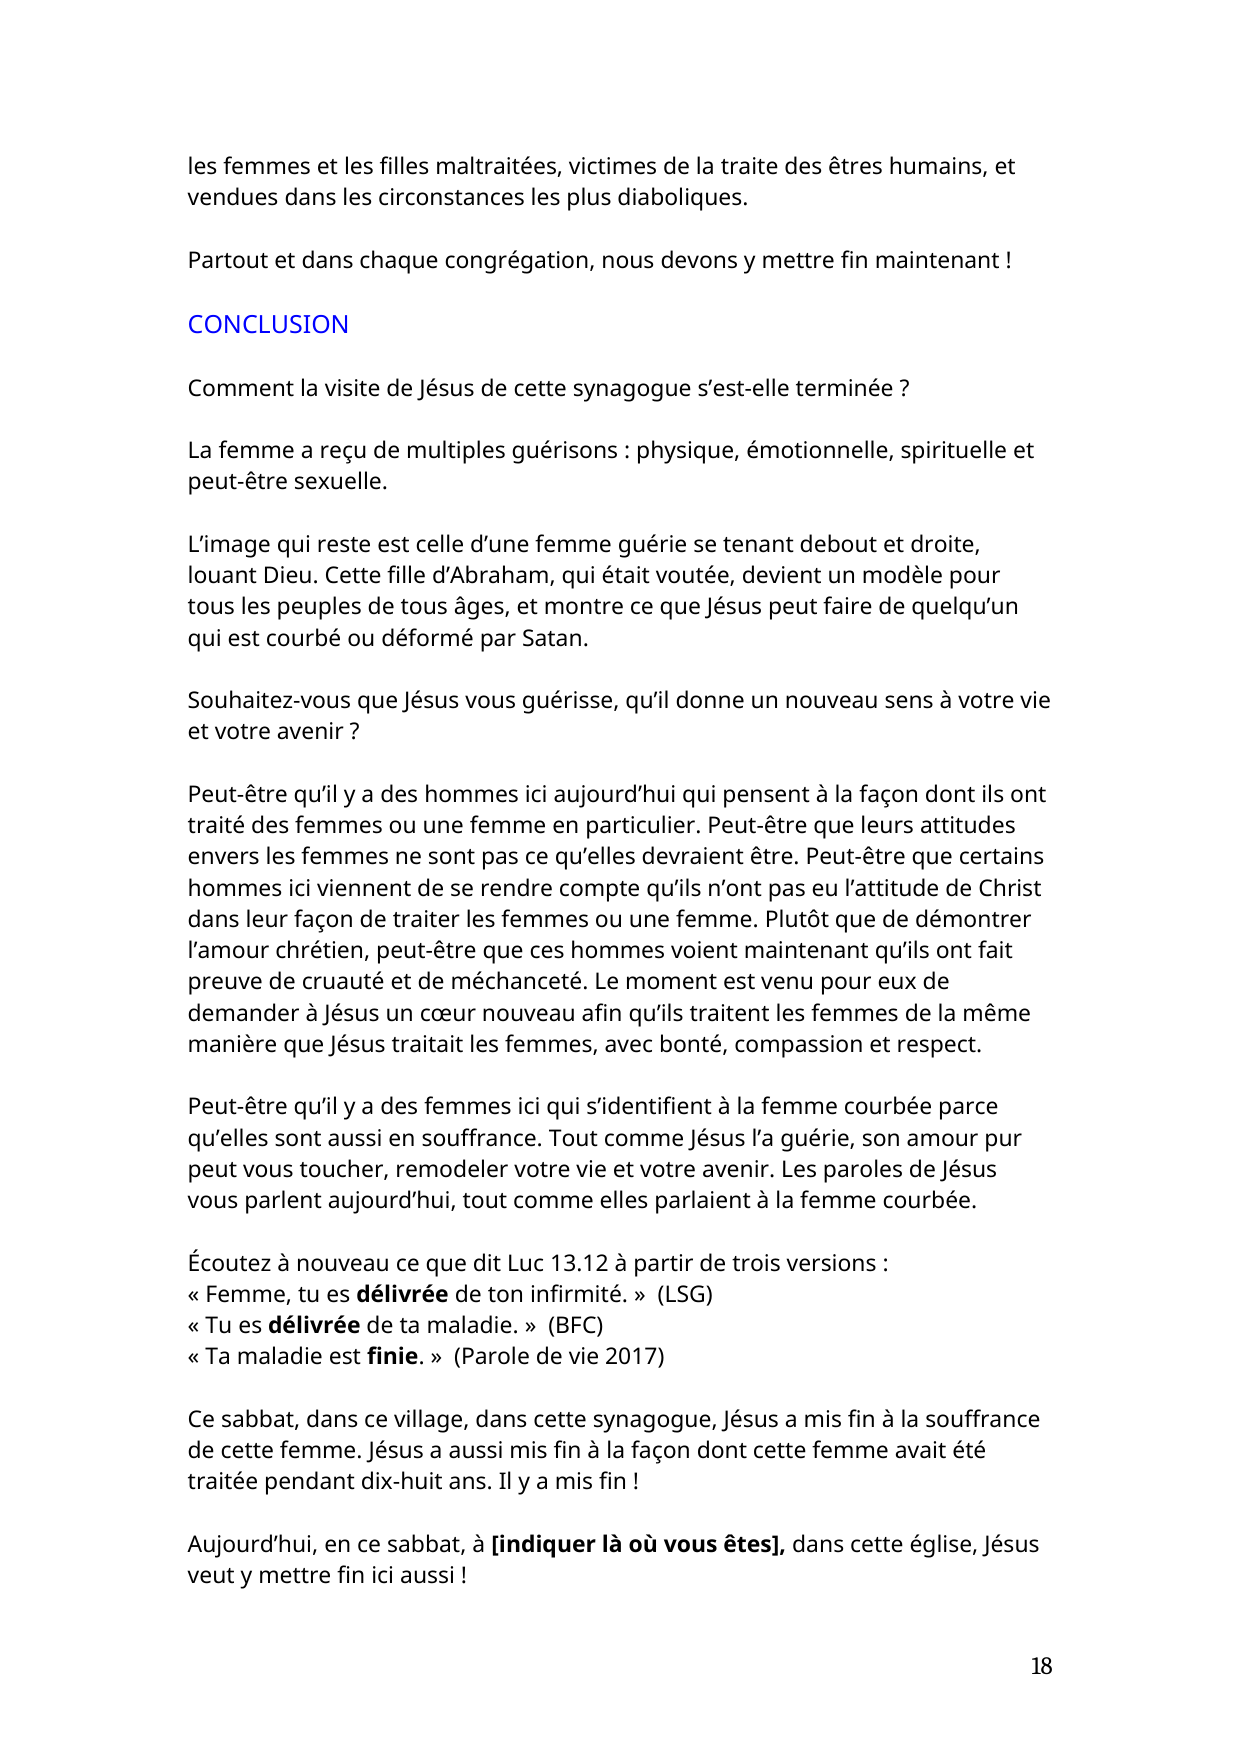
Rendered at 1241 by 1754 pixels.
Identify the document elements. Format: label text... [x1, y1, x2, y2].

text « Ta maladie est finie. » (Parole de vie 2017) [187, 1340, 1053, 1372]
text « Tu es délivrée de ta maladie. » (BFC) [187, 1309, 1053, 1340]
text Partout et dans chaque congrégation, nous devons y mettre fin maintenant ! [187, 244, 1053, 275]
text Peut-être qu’il y a des femmes ici qui s’identifient à la femme courbée parce qu’elles sont aussi en souffrance. Tout comme Jésus l’a guérie, son amour pur peut vous toucher, remodeler votre vie et votre avenir. Les paroles de Jésus vous parlent aujourd’hui, tout comme elles parlaient à la femme courbée. [187, 1090, 1053, 1215]
text « Femme, tu es délivrée de ton infirmité. » (LSG) [187, 1278, 1053, 1309]
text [187, 150, 1053, 212]
text Peut-être qu’il y a des hommes ici aujourd’hui qui pensent à la façon dont ils ont traité des femmes ou une femme en particulier. Peut-être que leurs attitudes envers les femmes ne sont pas ce qu’elles devraient être. Peut-être que certains hommes ici viennent de se rendre compte qu’ils n’ont pas eu l’attitude de Christ dans leur façon de traiter les femmes ou une femme. Plutôt que de démontrer l’amour chrétien, peut-être que ces hommes voient maintenant qu’ils ont fait preuve de cruauté et de méchanceté. Le moment est venu pour eux de demander à Jésus un cœur nouveau afin qu’ils traitent les femmes de la même manière que Jésus traitait les femmes, avec bonté, compassion et respect. [187, 778, 1053, 1059]
text Souhaitez-vous que Jésus vous guérisse, qu’il donne un nouveau sens à votre vie et votre avenir ? [187, 684, 1053, 747]
text Ce sabbat, dans ce village, dans cette synagogue, Jésus a mis fin à la souffrance de cette femme. Jésus a aussi mis fin à la façon dont cette femme avait été traitée pendant dix-huit ans. Il y a mis fin ! [187, 1403, 1053, 1497]
text Écoutez à nouveau ce que dit Luc 13.12 à partir de trois versions : [187, 1247, 1053, 1278]
text Aujourd’hui, en ce sabbat, à [indiquer là où vous êtes], dans cette église, Jésus veut y mettre fin ici aussi ! [187, 1528, 1053, 1590]
text CONCLUSION [187, 306, 1053, 340]
text Comment la visite de Jésus de cette synagogue s’est-elle terminée ? [187, 372, 1053, 403]
text L’image qui reste est celle d’une femme guérie se tenant debout et droite, louant Dieu. Cette fille d’Abraham, qui était voutée, devient un modèle pour tous les peuples de tous âges, et montre ce que Jésus peut faire de quelqu’un qui est courbé ou déformé par Satan. [187, 528, 1053, 653]
text La femme a reçu de multiples guérisons : physique, émotionnelle, spirituelle et peut-être sexuelle. [187, 434, 1053, 497]
